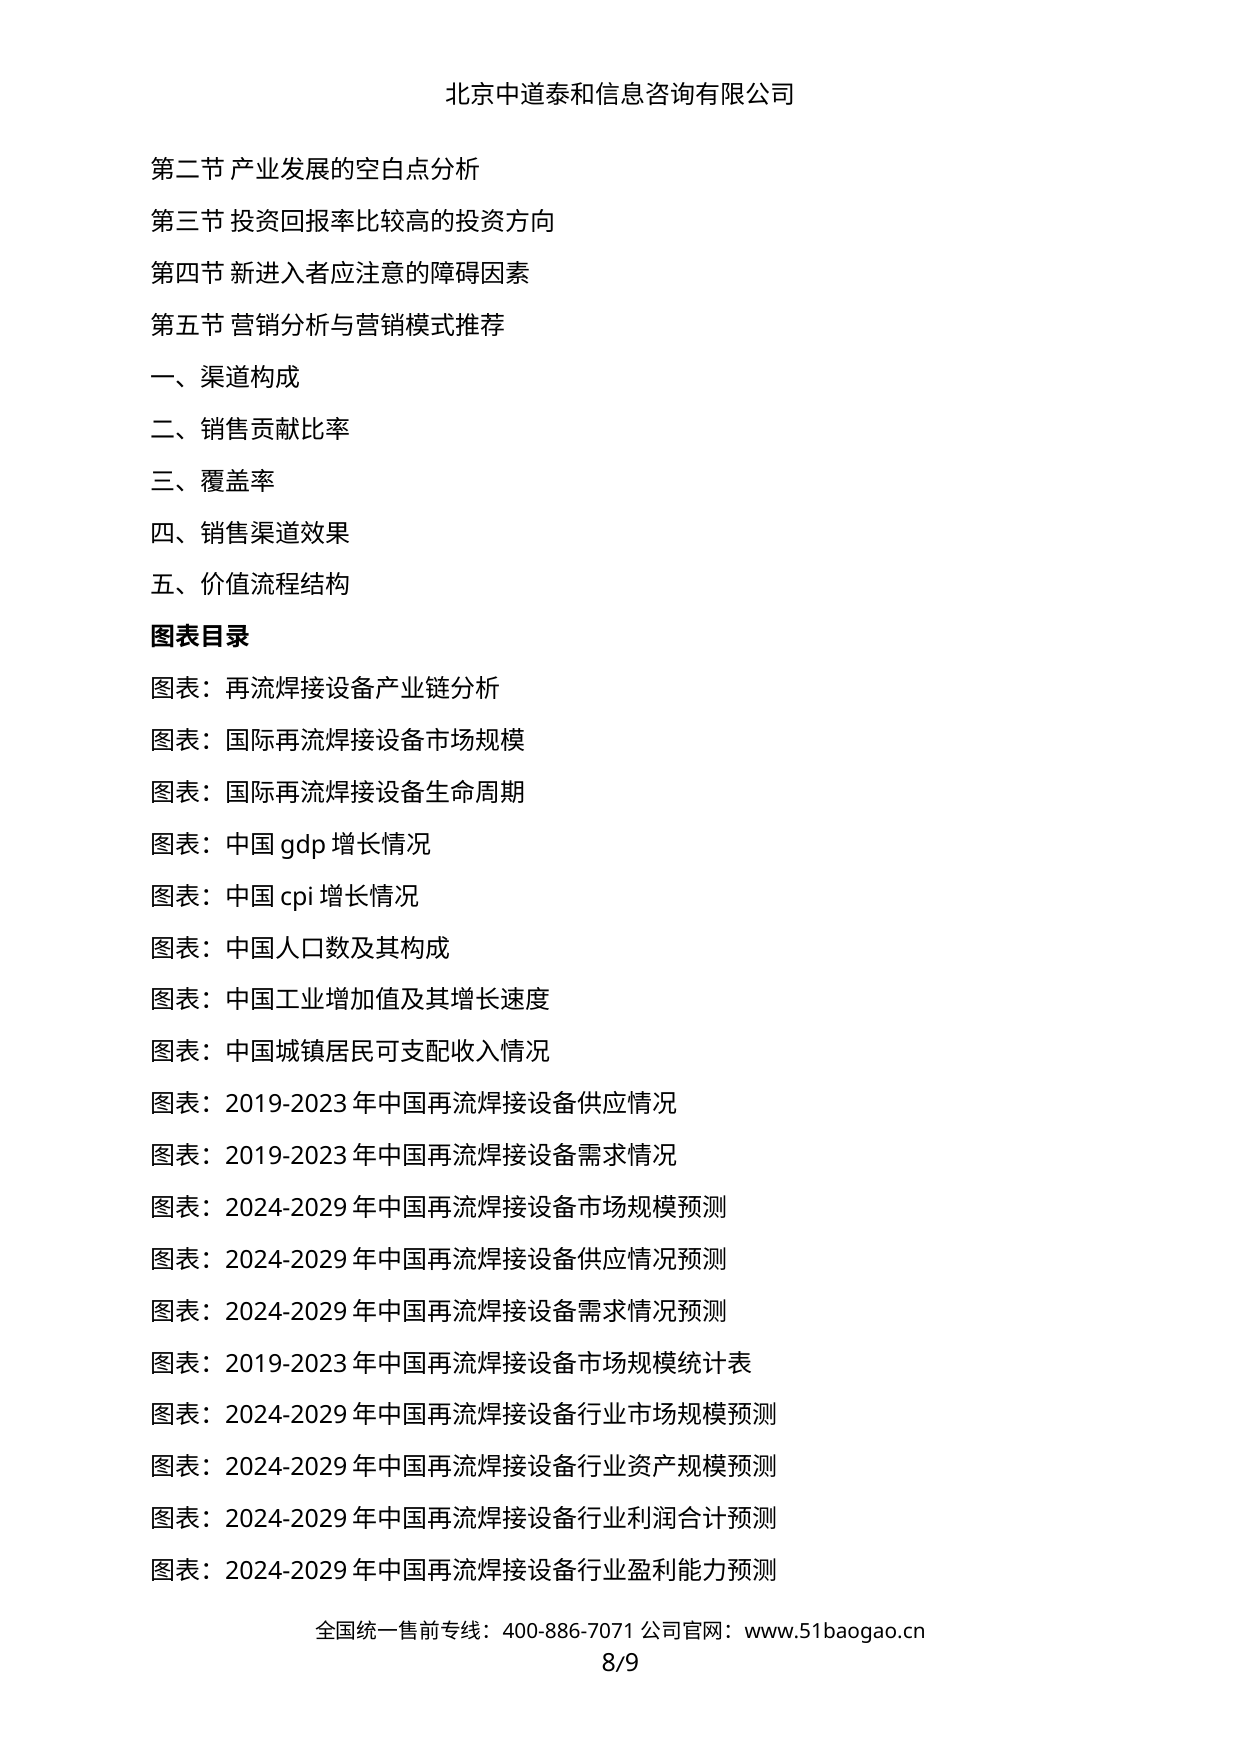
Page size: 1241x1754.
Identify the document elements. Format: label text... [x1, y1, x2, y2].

text 图表：中国城镇居民可支配收入情况 [150, 1032, 1090, 1068]
text 图表目录 [150, 617, 1090, 653]
text 第二节 产业发展的空白点分析 [150, 150, 1090, 186]
text 图表：2024-2029年中国再流焊接设备行业市场规模预测 [150, 1395, 1090, 1431]
text 图表：中国gdp增长情况 [150, 824, 1090, 861]
text 二、销售贡献比率 [150, 409, 1090, 446]
text 图表：2024-2029年中国再流焊接设备行业资产规模预测 [150, 1447, 1090, 1483]
text 第三节 投资回报率比较高的投资方向 [150, 202, 1090, 238]
text 一、渠道构成 [150, 357, 1090, 394]
text 四、销售渠道效果 [150, 513, 1090, 549]
text 五、价值流程结构 [150, 565, 1090, 601]
text 图表：2024-2029年中国再流焊接设备行业盈利能力预测 [150, 1551, 1090, 1587]
text 图表：2019-2023年中国再流焊接设备需求情况 [150, 1136, 1090, 1172]
text 图表：中国工业增加值及其增长速度 [150, 980, 1090, 1016]
text 图表：中国人口数及其构成 [150, 928, 1090, 964]
text 图表：2024-2029年中国再流焊接设备市场规模预测 [150, 1187, 1090, 1224]
text 第五节 营销分析与营销模式推荐 [150, 306, 1090, 342]
text 图表：国际再流焊接设备市场规模 [150, 721, 1090, 757]
text 三、覆盖率 [150, 461, 1090, 497]
text 图表：2019-2023年中国再流焊接设备供应情况 [150, 1084, 1090, 1120]
text 图表：2019-2023年中国再流焊接设备市场规模统计表 [150, 1343, 1090, 1379]
text 图表：2024-2029年中国再流焊接设备供应情况预测 [150, 1239, 1090, 1276]
text 图表：国际再流焊接设备生命周期 [150, 772, 1090, 809]
text 图表：再流焊接设备产业链分析 [150, 669, 1090, 705]
text 第四节 新进入者应注意的障碍因素 [150, 254, 1090, 290]
text 图表：中国cpi增长情况 [150, 876, 1090, 912]
text 图表：2024-2029年中国再流焊接设备需求情况预测 [150, 1291, 1090, 1327]
text 图表：2024-2029年中国再流焊接设备行业利润合计预测 [150, 1499, 1090, 1535]
